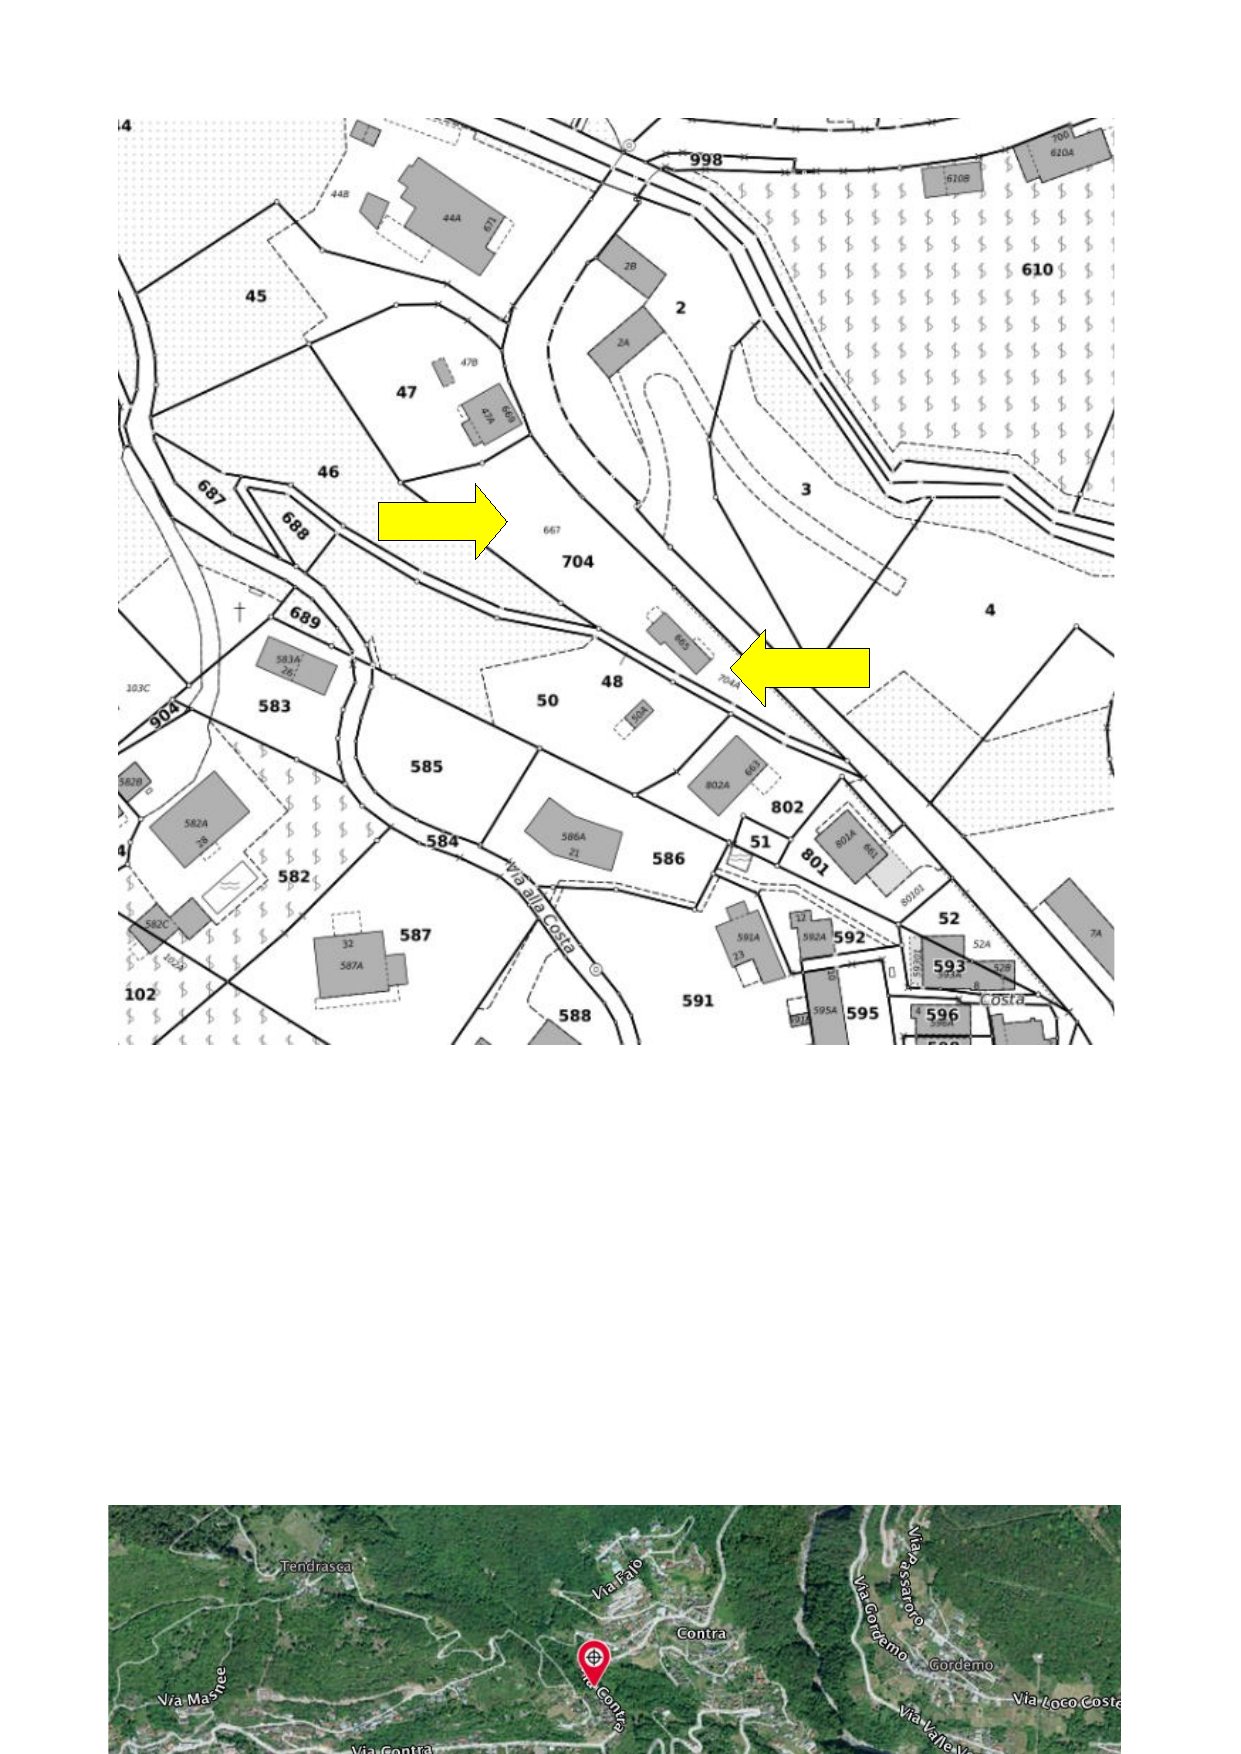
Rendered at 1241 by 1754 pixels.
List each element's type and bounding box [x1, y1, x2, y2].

picture [108, 1505, 1121, 1754]
picture [118, 118, 1115, 1045]
